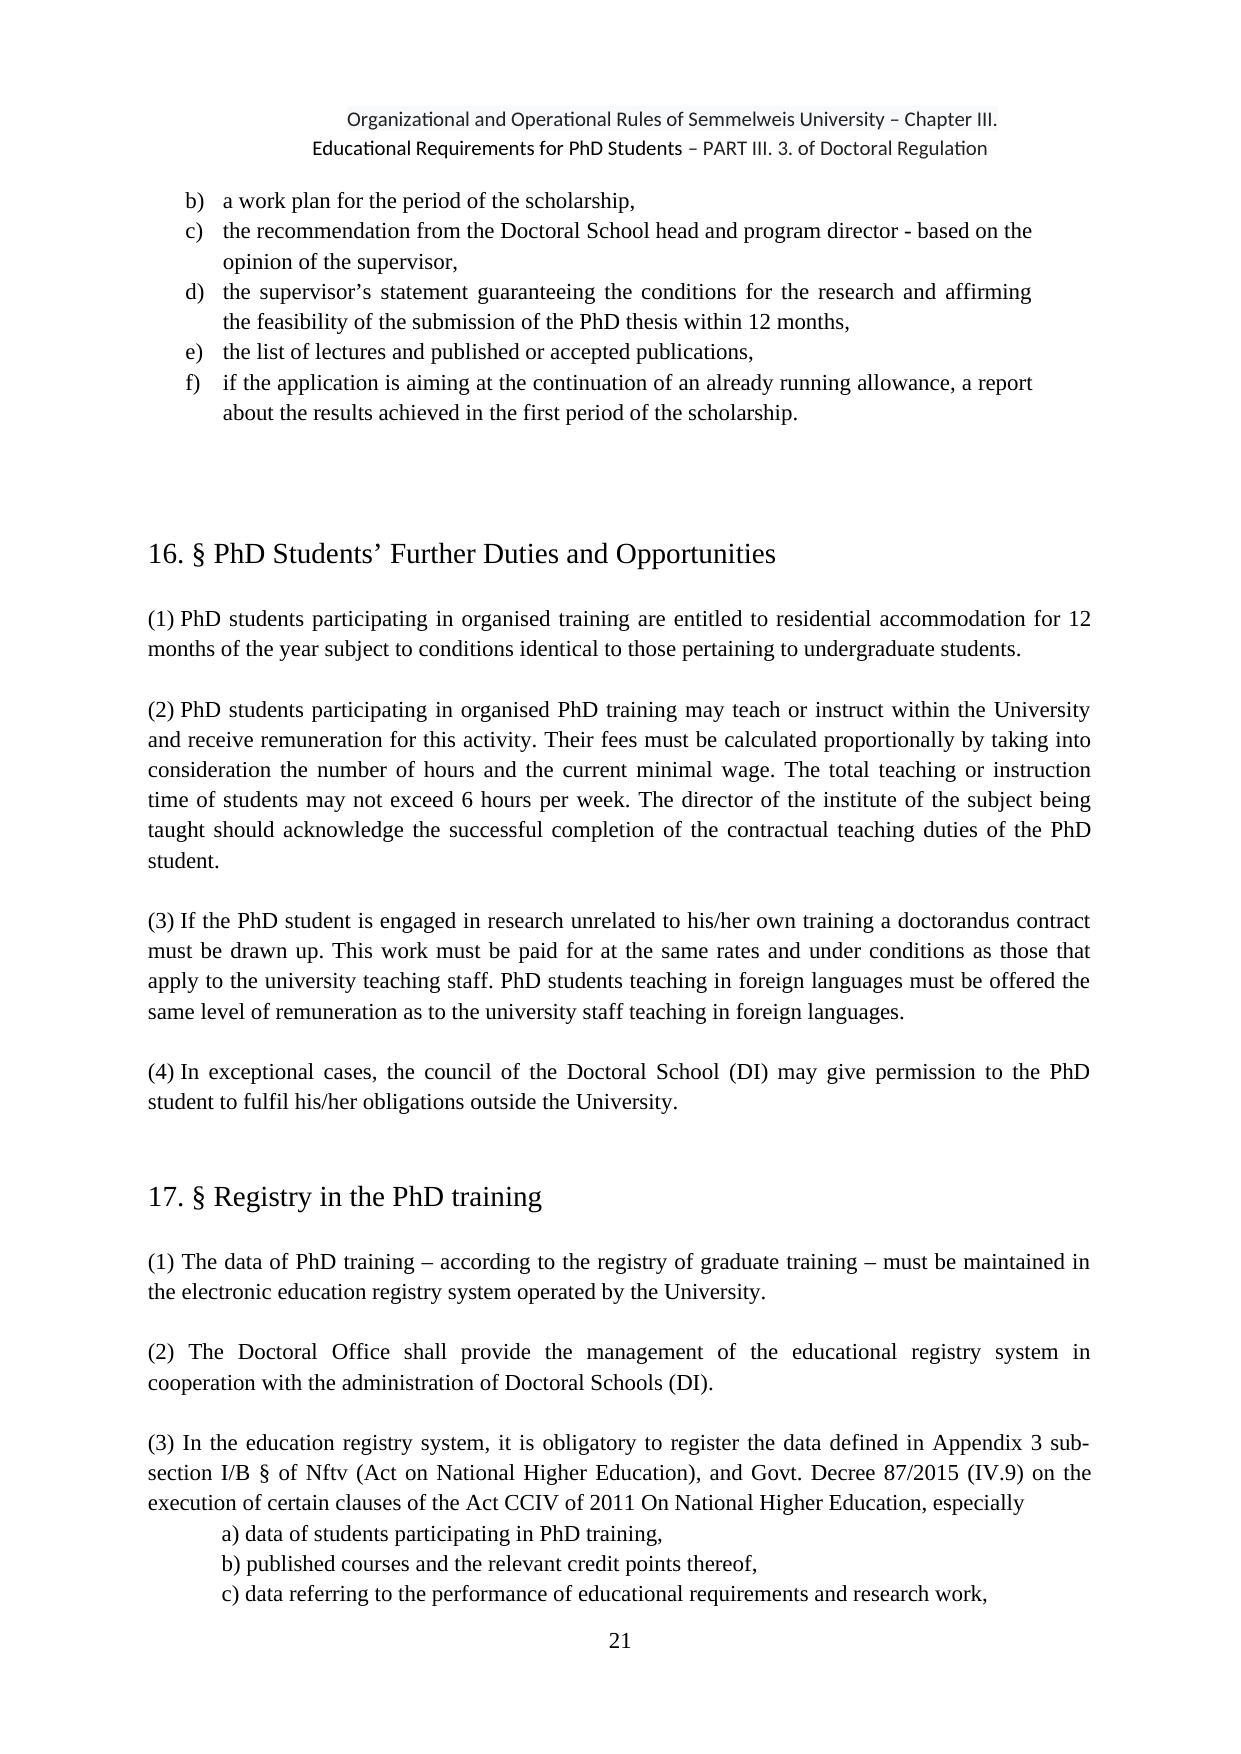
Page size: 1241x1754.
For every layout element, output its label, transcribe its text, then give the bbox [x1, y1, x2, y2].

text (4) In exceptional cases, the council of the Doctoral School (DI) may give permission to the PhD student to fulfil his/her obligations outside the University. [148, 1058, 1093, 1115]
list the supervisor’s statement guaranteeing the conditions for the research and affirming the feasibility of the submission of the PhD thesis within 12 months, [185, 278, 1033, 334]
text (2) The Doctoral Office shall provide the management of the educational registry system in cooperation with the administration of Doctoral Schools (DI). [148, 1338, 1093, 1395]
list the recommendation from the Doctoral School head and program director - based on the opinion of the supervisor, [185, 217, 1033, 274]
list a work plan for the period of the scholarship, [185, 187, 1033, 214]
text 17. § Registry in the PhD training [148, 1179, 1093, 1212]
text (3) In the education registry system, it is obligatory to register the data defined in Appendix 3 sub-section I/B § of Nftv (Act on National Higher Education), and Govt. Decree 87/2015 (IV.9) on the execution of certain clauses of the Act CCIV of 2011 On National Higher Education, especially [148, 1429, 1093, 1516]
text (3) If the PhD student is engaged in research unrelated to his/her own training a doctorandus contract must be drawn up. This work must be paid for at the same rates and under conditions as those that apply to the university teaching staff. PhD students teaching in foreign languages must be offered the same level of remuneration as to the university staff teaching in foreign languages. [148, 907, 1093, 1024]
text 16. § PhD Students’ Further Duties and Opportunities [148, 536, 1093, 570]
list if the application is aiming at the continuation of an already running allowance, a report about the results achieved in the first period of the scholarship. [185, 368, 1033, 425]
text (1) PhD students participating in organised training are entitled to residential accommodation for 12 months of the year subject to conditions identical to those pertaining to undergraduate students. [148, 605, 1093, 662]
text (2) PhD students participating in organised PhD training may teach or instruct within the University and receive remuneration for this activity. Their fees must be calculated proportionally by taking into consideration the number of hours and the current minimal wage. The total teaching or instruction time of students may not exceed 6 hours per week. The director of the institute of the subject being taught should acknowledge the successful completion of the contractual teaching duties of the PhD student. [148, 696, 1093, 873]
text b) published courses and the relevant credit points thereof, [148, 1550, 1093, 1576]
text (1) The data of PhD training – according to the registry of graduate training – must be maintained in the electronic education registry system operated by the University. [148, 1248, 1093, 1304]
text a) data of students participating in PhD training, [148, 1519, 1093, 1546]
list the list of lectures and published or accepted publications, [185, 338, 1033, 365]
text c) data referring to the performance of educational requirements and research work, [221, 1580, 1093, 1606]
